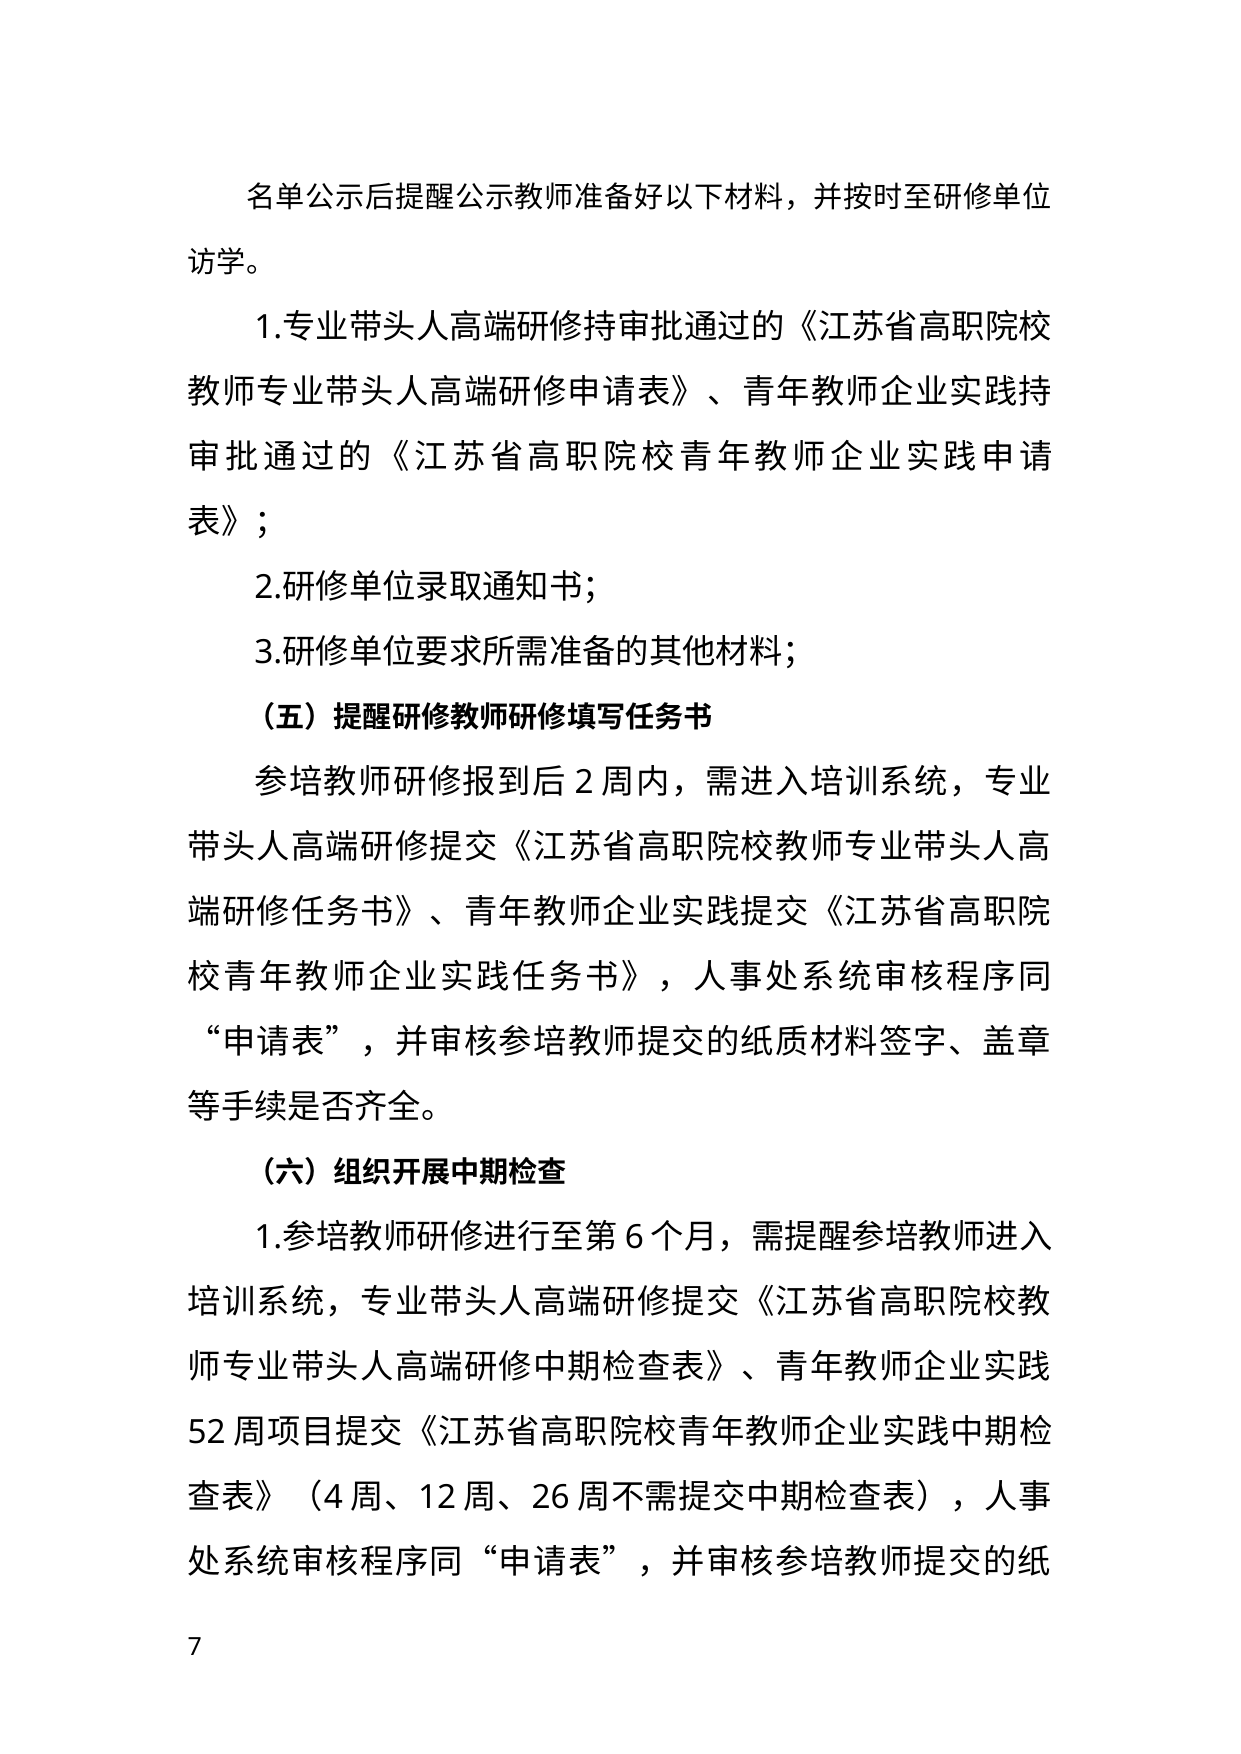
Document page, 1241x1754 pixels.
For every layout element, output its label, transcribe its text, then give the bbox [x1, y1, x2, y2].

list （六）组织开展中期检查 [187, 1137, 1053, 1202]
list 名单公示后提醒公示教师准备好以下材料，并按时至研修单位访学。 [187, 162, 1053, 292]
list 2.研修单位录取通知书； [187, 552, 1053, 617]
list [187, 1202, 1053, 1592]
list （五）提醒研修教师研修填写任务书 [187, 682, 1053, 747]
list 3.研修单位要求所需准备的其他材料； [187, 617, 1053, 682]
list 1.专业带头人高端研修持审批通过的《江苏省高职院校教师专业带头人高端研修申请表》、青年教师企业实践持审批通过的《江苏省高职院校青年教师企业实践申请表》； [187, 292, 1053, 552]
list 参培教师研修报到后2周内，需进入培训系统，专业带头人高端研修提交《江苏省高职院校教师专业带头人高端研修任务书》、青年教师企业实践提交《江苏省高职院校青年教师企业实践任务书》，人事处系统审核程序同“申请表”，并审核参培教师提交的纸质材料签字、盖章等手续是否齐全。 [187, 747, 1053, 1137]
